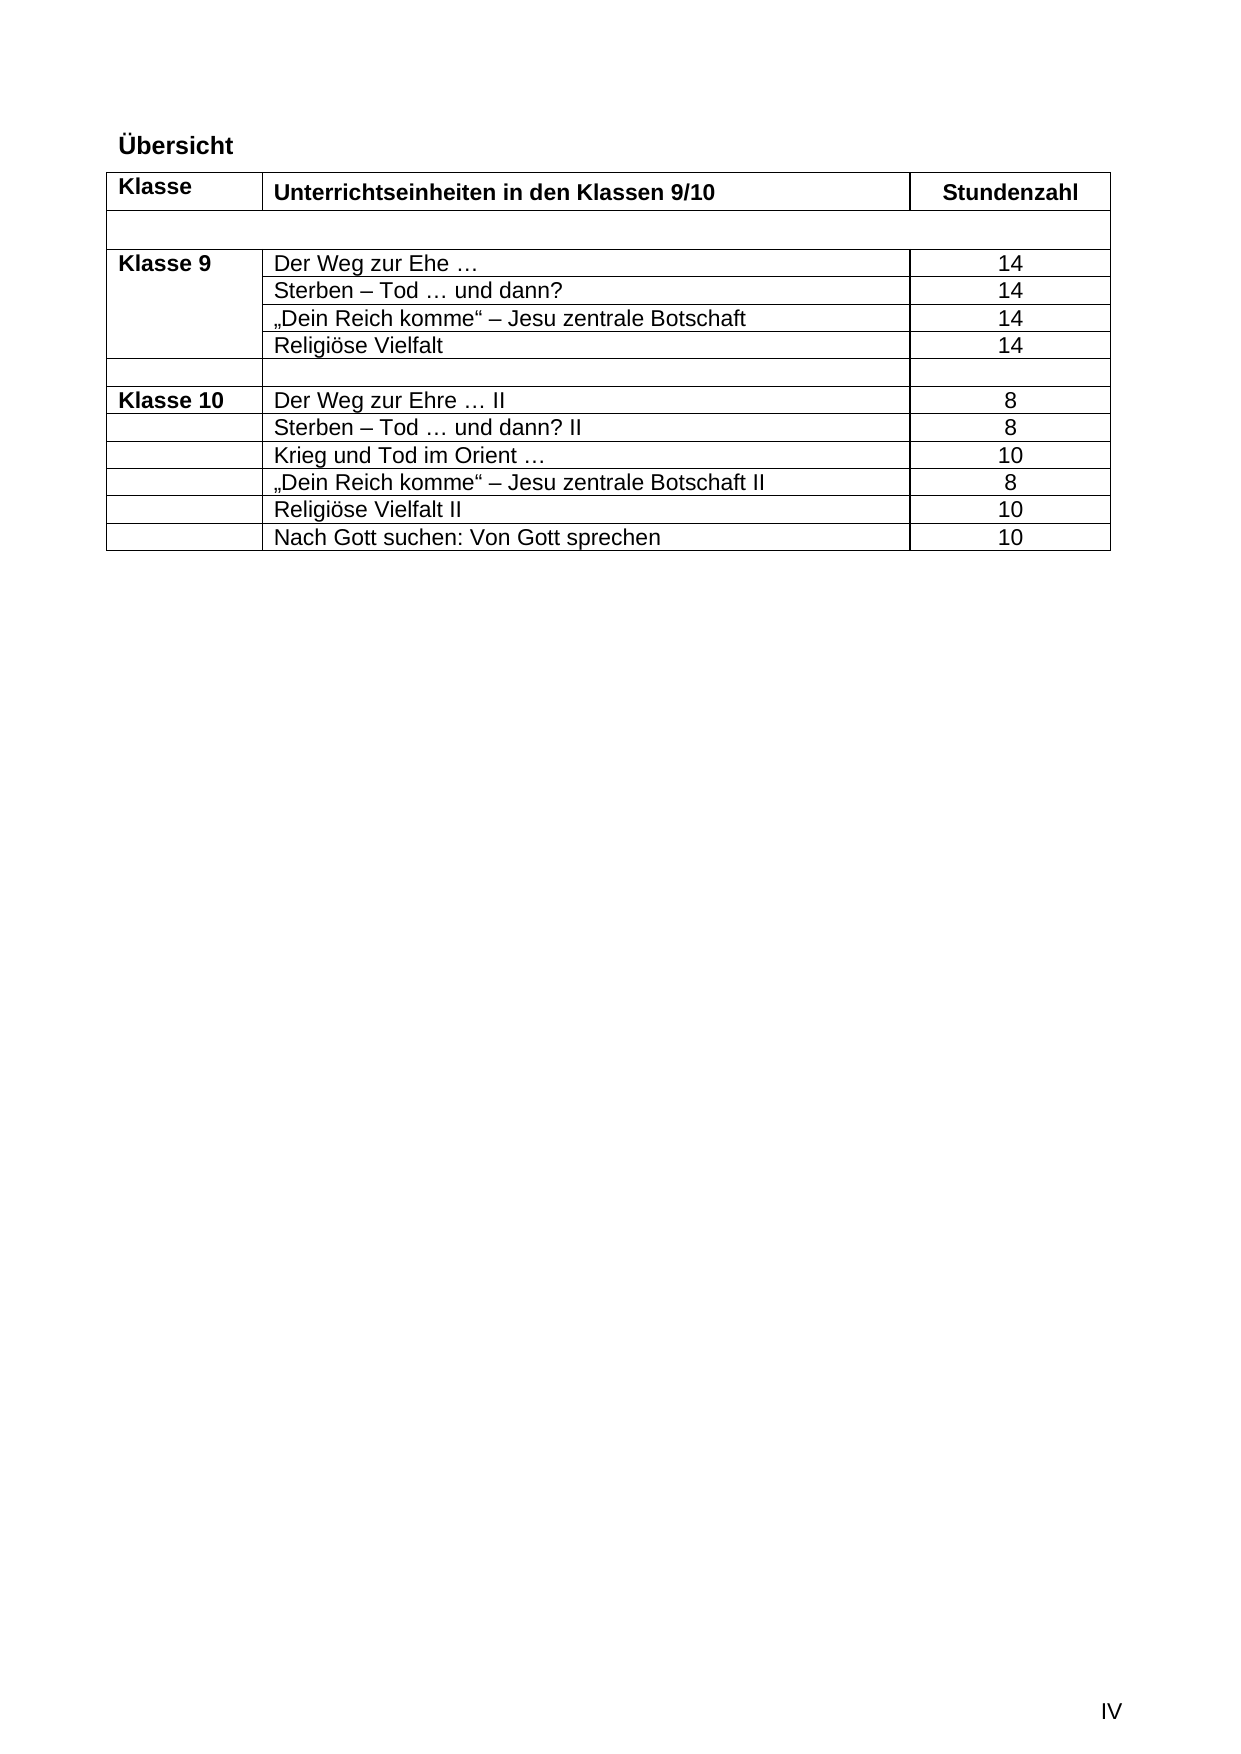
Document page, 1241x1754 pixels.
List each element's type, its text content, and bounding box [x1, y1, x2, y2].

table_cell 14 [911, 305, 1110, 331]
table_cell Sterben – Tod … und dann? [263, 277, 909, 303]
table_cell [107, 211, 1110, 249]
table_cell 10 [911, 524, 1110, 550]
table_cell 10 [911, 442, 1110, 468]
table_cell [107, 359, 262, 386]
table_cell [107, 469, 262, 495]
table_cell Krieg und Tod im Orient … [263, 442, 909, 468]
table_cell Der Weg zur Ehe … [263, 250, 909, 276]
table_cell [911, 359, 1110, 386]
table_cell 8 [911, 414, 1110, 441]
text Übersicht [118, 131, 1122, 159]
table_cell „Dein Reich komme“ – Jesu zentrale Botschaft II [263, 469, 909, 495]
table_header Klasse [107, 173, 262, 210]
table_cell Nach Gott suchen: Von Gott sprechen [263, 524, 909, 550]
table_cell Klasse 9 [107, 250, 262, 358]
table_cell 14 [911, 332, 1110, 358]
table_cell Klasse 10 [107, 387, 262, 413]
table_cell 14 [911, 277, 1110, 303]
table_cell „Dein Reich komme“ – Jesu zentrale Botschaft [263, 305, 909, 331]
table_cell Der Weg zur Ehre … II [263, 387, 909, 413]
table_cell [107, 442, 262, 468]
table_cell Religiöse Vielfalt II [263, 496, 909, 523]
table_cell 10 [911, 496, 1110, 523]
table_cell [263, 359, 909, 386]
table_cell Sterben – Tod … und dann? II [263, 414, 909, 441]
table_cell [107, 496, 262, 523]
table_header Stundenzahl [911, 173, 1110, 210]
table_cell 14 [911, 250, 1110, 276]
table_cell 8 [911, 387, 1110, 413]
table_cell [107, 414, 262, 441]
table_header Unterrichtseinheiten in den Klassen 9/10 [263, 173, 909, 210]
table_cell 8 [911, 469, 1110, 495]
table_cell Religiöse Vielfalt [263, 332, 909, 358]
table_cell [107, 524, 262, 550]
